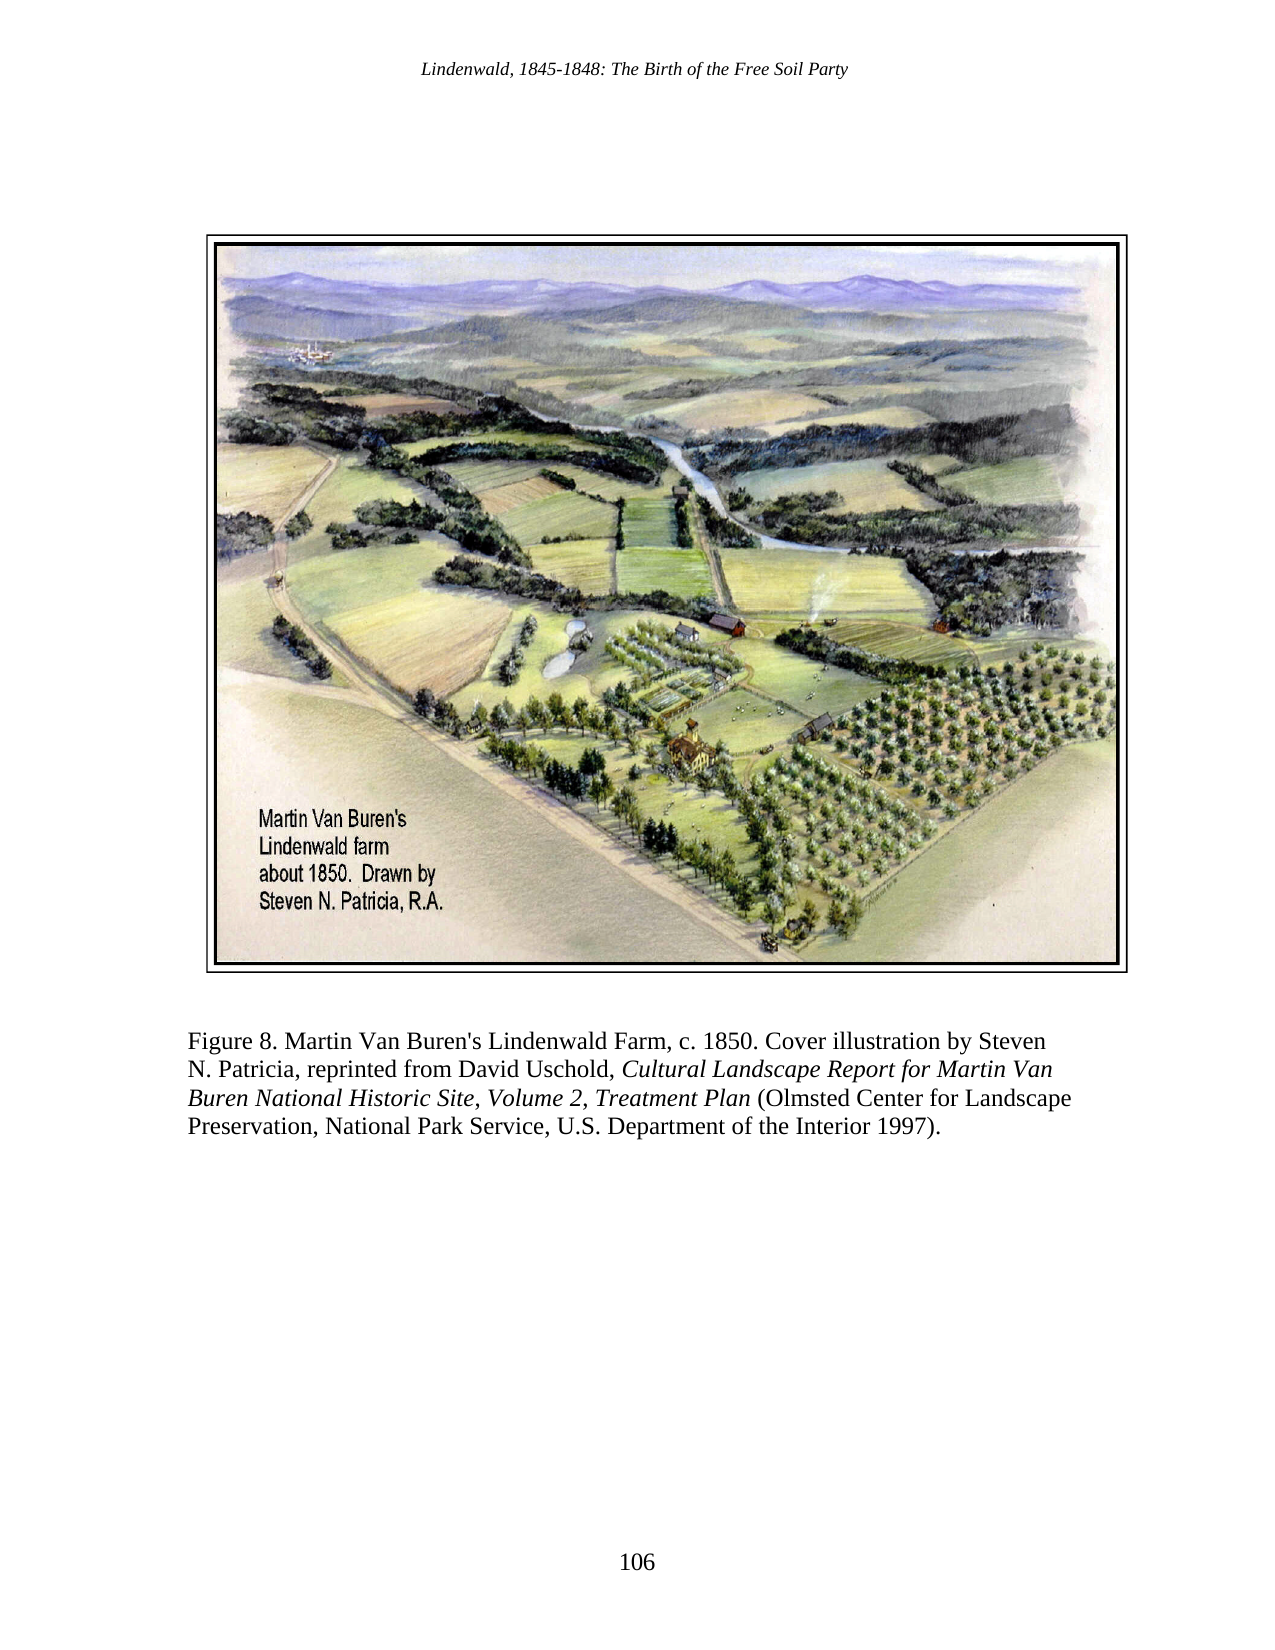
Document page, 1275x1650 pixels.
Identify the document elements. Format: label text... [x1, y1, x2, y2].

picture [217, 246, 1116, 962]
text Figure 8. Martin Van Buren's Lindenwald Farm, c. 1850. Cover illustration by Steven N. Patricia, reprinted from David Uschold, Cultural Landscape Report for Martin Van Buren National Historic Site, Volume 2, Treatment Plan (Olmsted Center for Landscape Preservation, National Park Service, U.S. Department of the Interior 1997). [187, 1027, 1075, 1139]
